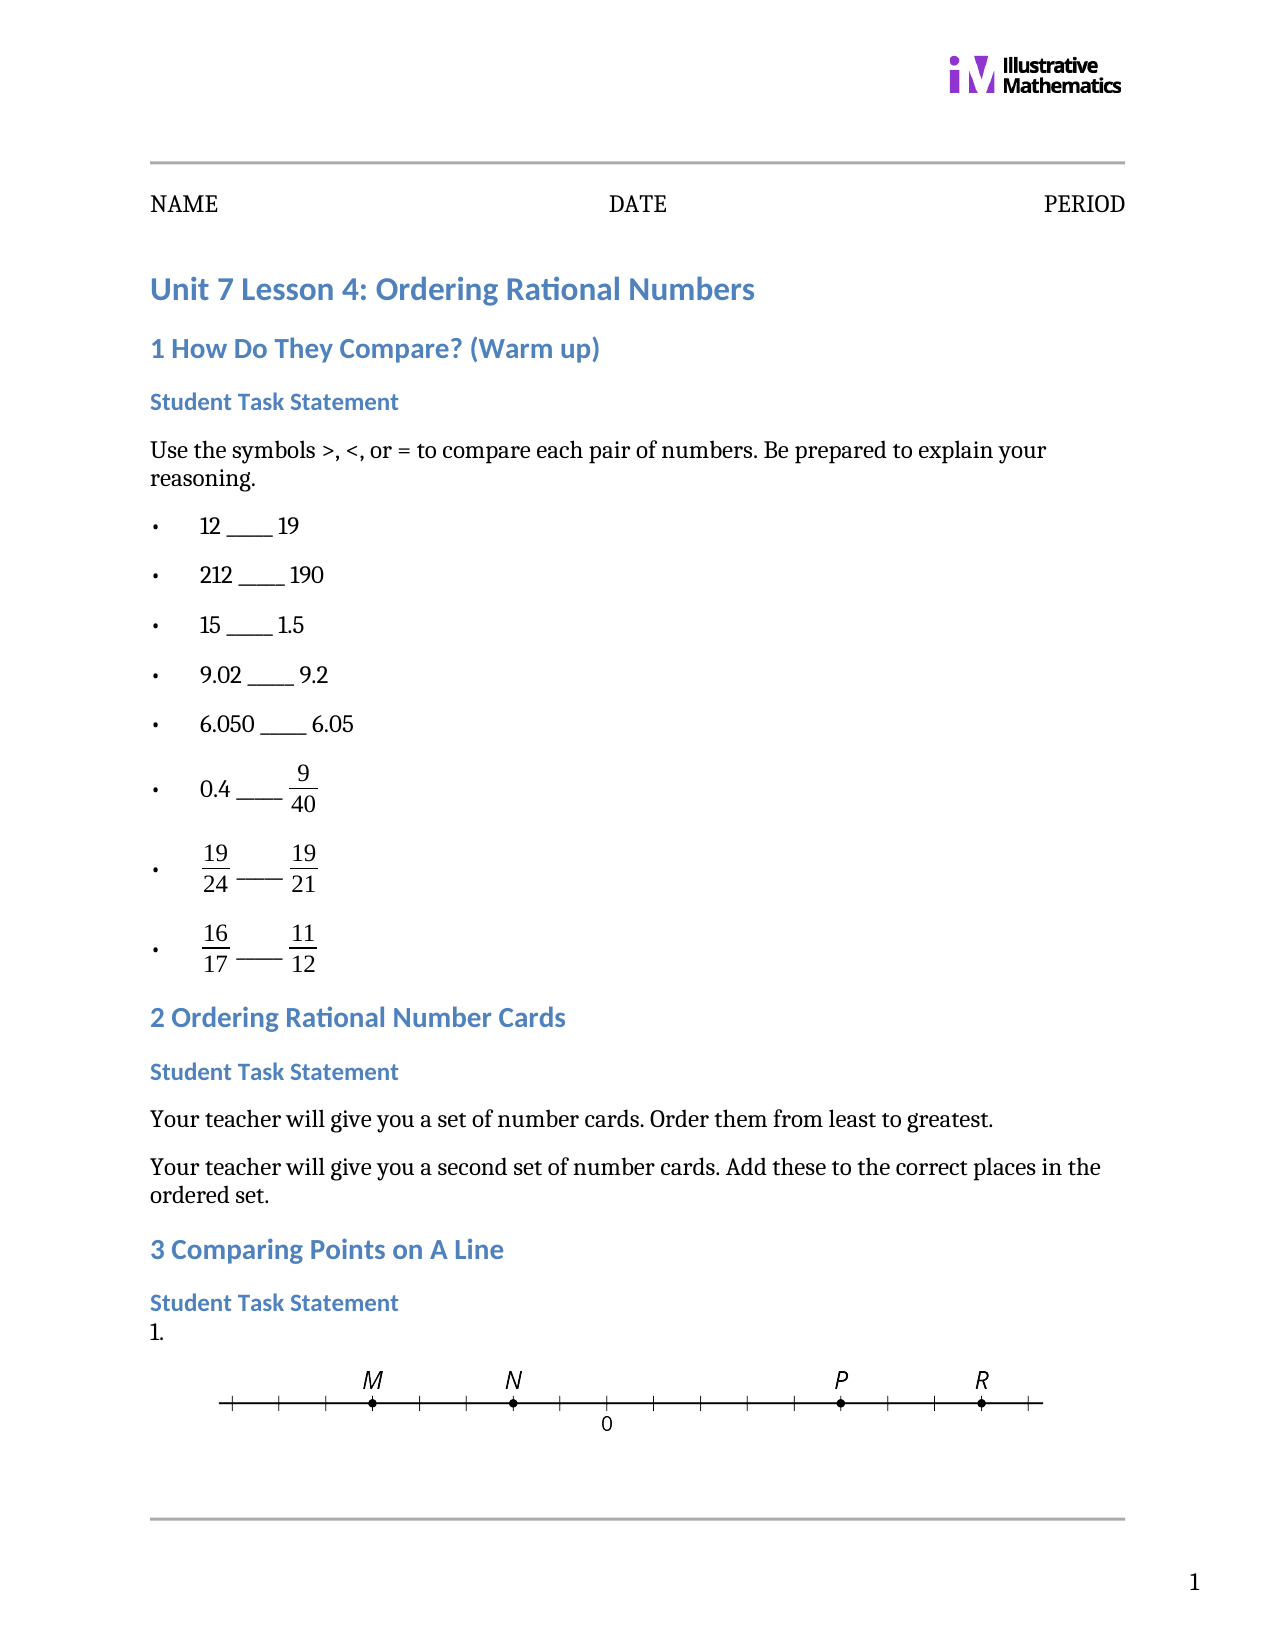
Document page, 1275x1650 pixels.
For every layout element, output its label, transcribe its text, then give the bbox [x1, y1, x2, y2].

subtitle Student Task Statement [150, 386, 1125, 417]
list _____ [150, 919, 1125, 978]
text Your teacher will give you a second set of number cards. Add these to the correct places in the ordered set. [150, 1152, 1125, 1210]
list 212 _____ 190 [150, 561, 1125, 590]
list 9.02 _____ 9.2 [150, 661, 1125, 689]
list _____ [150, 839, 1125, 898]
list 15 _____ 1.5 [150, 611, 1125, 640]
subtitle 2 Ordering Rational Number Cards [150, 999, 1125, 1035]
subtitle Unit 7 Lesson 4: Ordering Rational Numbers [150, 268, 1125, 309]
text Use the symbols >, <, or = to compare each pair of numbers. Be prepared to explain your reasoning. [150, 436, 1125, 493]
subtitle 1 How Do They Compare? (Warm up) [150, 330, 1125, 366]
subtitle Student Task Statement [150, 1056, 1125, 1086]
picture [218, 1367, 1044, 1437]
text Your teacher will give you a set of number cards. Order them from least to greatest. [150, 1105, 1125, 1134]
list 0.4 _____ [150, 760, 1125, 819]
list 12 _____ 19 [150, 512, 1125, 541]
subtitle 3 Comparing Points on A Line [150, 1231, 1125, 1266]
list 6.050 _____ 6.05 [150, 710, 1125, 739]
subtitle Student Task Statement [150, 1287, 1125, 1318]
picture [949, 55, 1121, 93]
